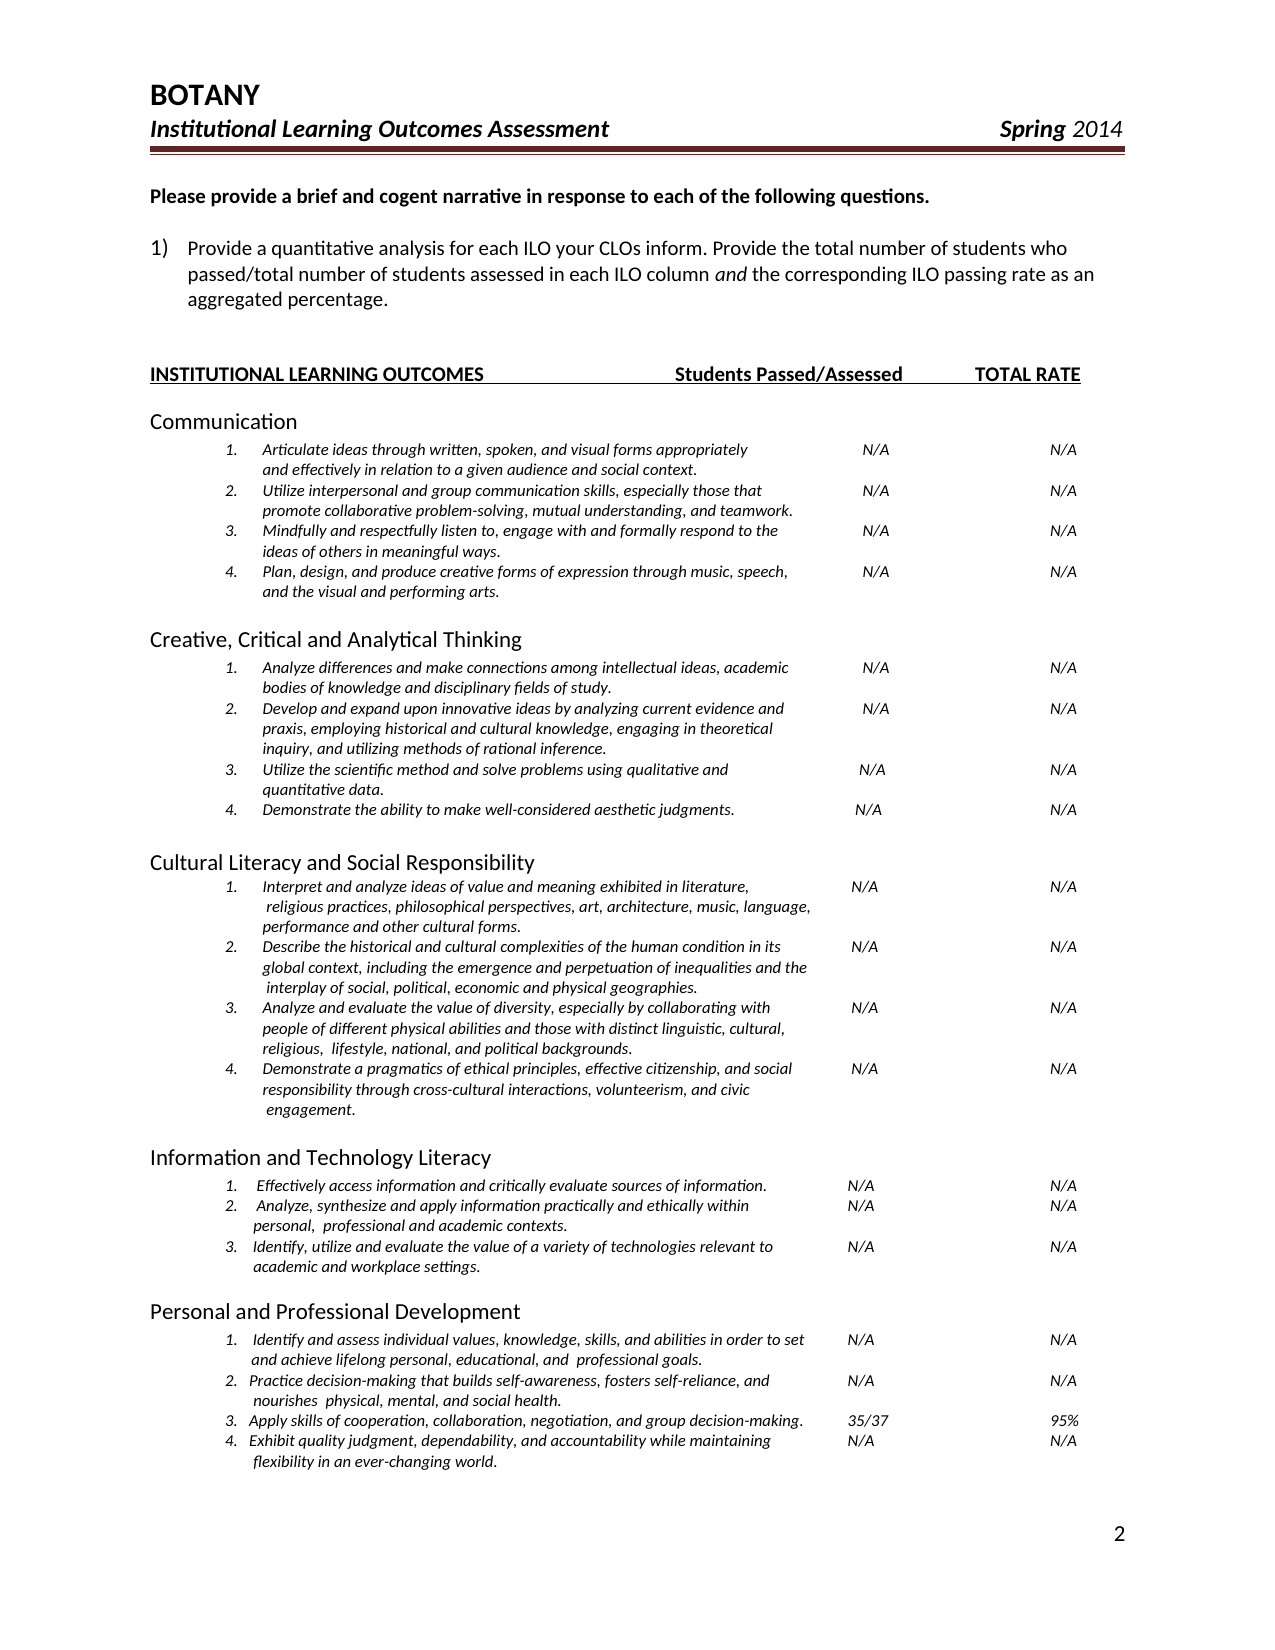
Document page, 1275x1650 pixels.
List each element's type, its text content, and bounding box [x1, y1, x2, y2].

text 2. Practice decision-making that builds self-awareness, fosters self-reliance, and N/A N/A [150, 1370, 1125, 1390]
list Analyze differences and make connections among intellectual ideas, academic N/A N/A [225, 657, 1125, 678]
list Plan, design, and produce creative forms of expression through music, speech, N/A N/A [225, 561, 1125, 581]
list performance and other cultural forms. [262, 916, 1125, 937]
list people of different physical abilities and those with distinct linguistic, cultural, [262, 1018, 1125, 1038]
text flexibility in an ever-changing world. [225, 1451, 1125, 1471]
text and achieve lifelong personal, educational, and professional goals. [225, 1349, 1125, 1370]
list interplay of social, political, economic and physical geographies. [262, 977, 1125, 998]
list bodies of knowledge and disciplinary fields of study. [262, 678, 1125, 698]
list and the visual and performing arts. [262, 581, 1125, 602]
list Demonstrate the ability to make well-considered aesthetic judgments. N/A N/A [225, 799, 1125, 820]
list religious practices, philosophical perspectives, art, architecture, music, language, [262, 896, 1125, 916]
text personal, professional and academic contexts. [253, 1216, 1125, 1236]
list Interpret and analyze ideas of value and meaning exhibited in literature, N/A N/A [225, 876, 1125, 896]
text Communication [150, 407, 1125, 435]
list Describe the historical and cultural complexities of the human condition in its N/A N/A [225, 937, 1125, 957]
list praxis, employing historical and cultural knowledge, engaging in theoretical [262, 718, 1125, 738]
list religious, lifestyle, national, and political backgrounds. [262, 1038, 1125, 1059]
list global context, including the emergence and perpetuation of inequalities and the [262, 957, 1125, 977]
text Please provide a brief and cogent narrative in response to each of the following questions. [150, 183, 1125, 208]
text 2. Analyze, synthesize and apply information practically and ethically within N/A N/A [150, 1195, 1125, 1216]
list ideas of others in meaningful ways. [262, 541, 1125, 561]
list Utilize interpersonal and group communication skills, especially those that N/A N/A [225, 480, 1125, 500]
text nourishes physical, mental, and social health. [225, 1390, 1125, 1410]
text Personal and Professional Development [150, 1297, 1125, 1325]
text 1. Identify and assess individual values, knowledge, skills, and abilities in order to set N/A N/A [225, 1329, 1125, 1349]
list Demonstrate a pragmatics of ethical principles, effective citizenship, and social N/A N/A [225, 1059, 1125, 1079]
text 3. Identify, utilize and evaluate the value of a variety of technologies relevant to N/A N/A [150, 1236, 1125, 1256]
list Provide a quantitative analysis for each ILO your CLOs inform. Provide the total number of students who passed/total number of students assessed in each ILO column and the corresponding ILO passing rate as an aggregated percentage. [150, 233, 1125, 312]
list and effectively in relation to a given audience and social context. [262, 459, 1125, 480]
text Cultural Literacy and Social Responsibility [150, 848, 1125, 876]
list Mindfully and respectfully listen to, engage with and formally respond to the N/A N/A [225, 521, 1125, 541]
text Creative, Critical and Analytical Thinking [150, 625, 1125, 653]
list inquiry, and utilizing methods of rational inference. [262, 738, 1125, 759]
list Utilize the scientific method and solve problems using qualitative and N/A N/A [225, 759, 1125, 779]
text INSTITUTIONAL LEARNING OUTCOMES Students Passed/Assessed TOTAL RATE [150, 361, 1125, 386]
text 4. Exhibit quality judgment, dependability, and accountability while maintaining N/A N/A [150, 1431, 1125, 1451]
list Analyze and evaluate the value of diversity, especially by collaborating with N/A N/A [225, 998, 1125, 1018]
list Develop and expand upon innovative ideas by analyzing current evidence and N/A N/A [225, 698, 1125, 718]
text Information and Technology Literacy [150, 1143, 1125, 1171]
text 1. Effectively access information and critically evaluate sources of information. N/A N/A [150, 1175, 1125, 1195]
list responsibility through cross-cultural interactions, volunteerism, and civic [262, 1079, 1125, 1099]
text academic and workplace settings. [253, 1256, 1125, 1277]
list promote collaborative problem-solving, mutual understanding, and teamwork. [262, 500, 1125, 521]
text engagement. [187, 1099, 1125, 1119]
list quantitative data. [262, 779, 1125, 799]
list Articulate ideas through written, spoken, and visual forms appropriately N/A N/A [225, 439, 1125, 459]
text 3. Apply skills of cooperation, collaboration, negotiation, and group decision-making. 35/37 95% [150, 1410, 1125, 1431]
